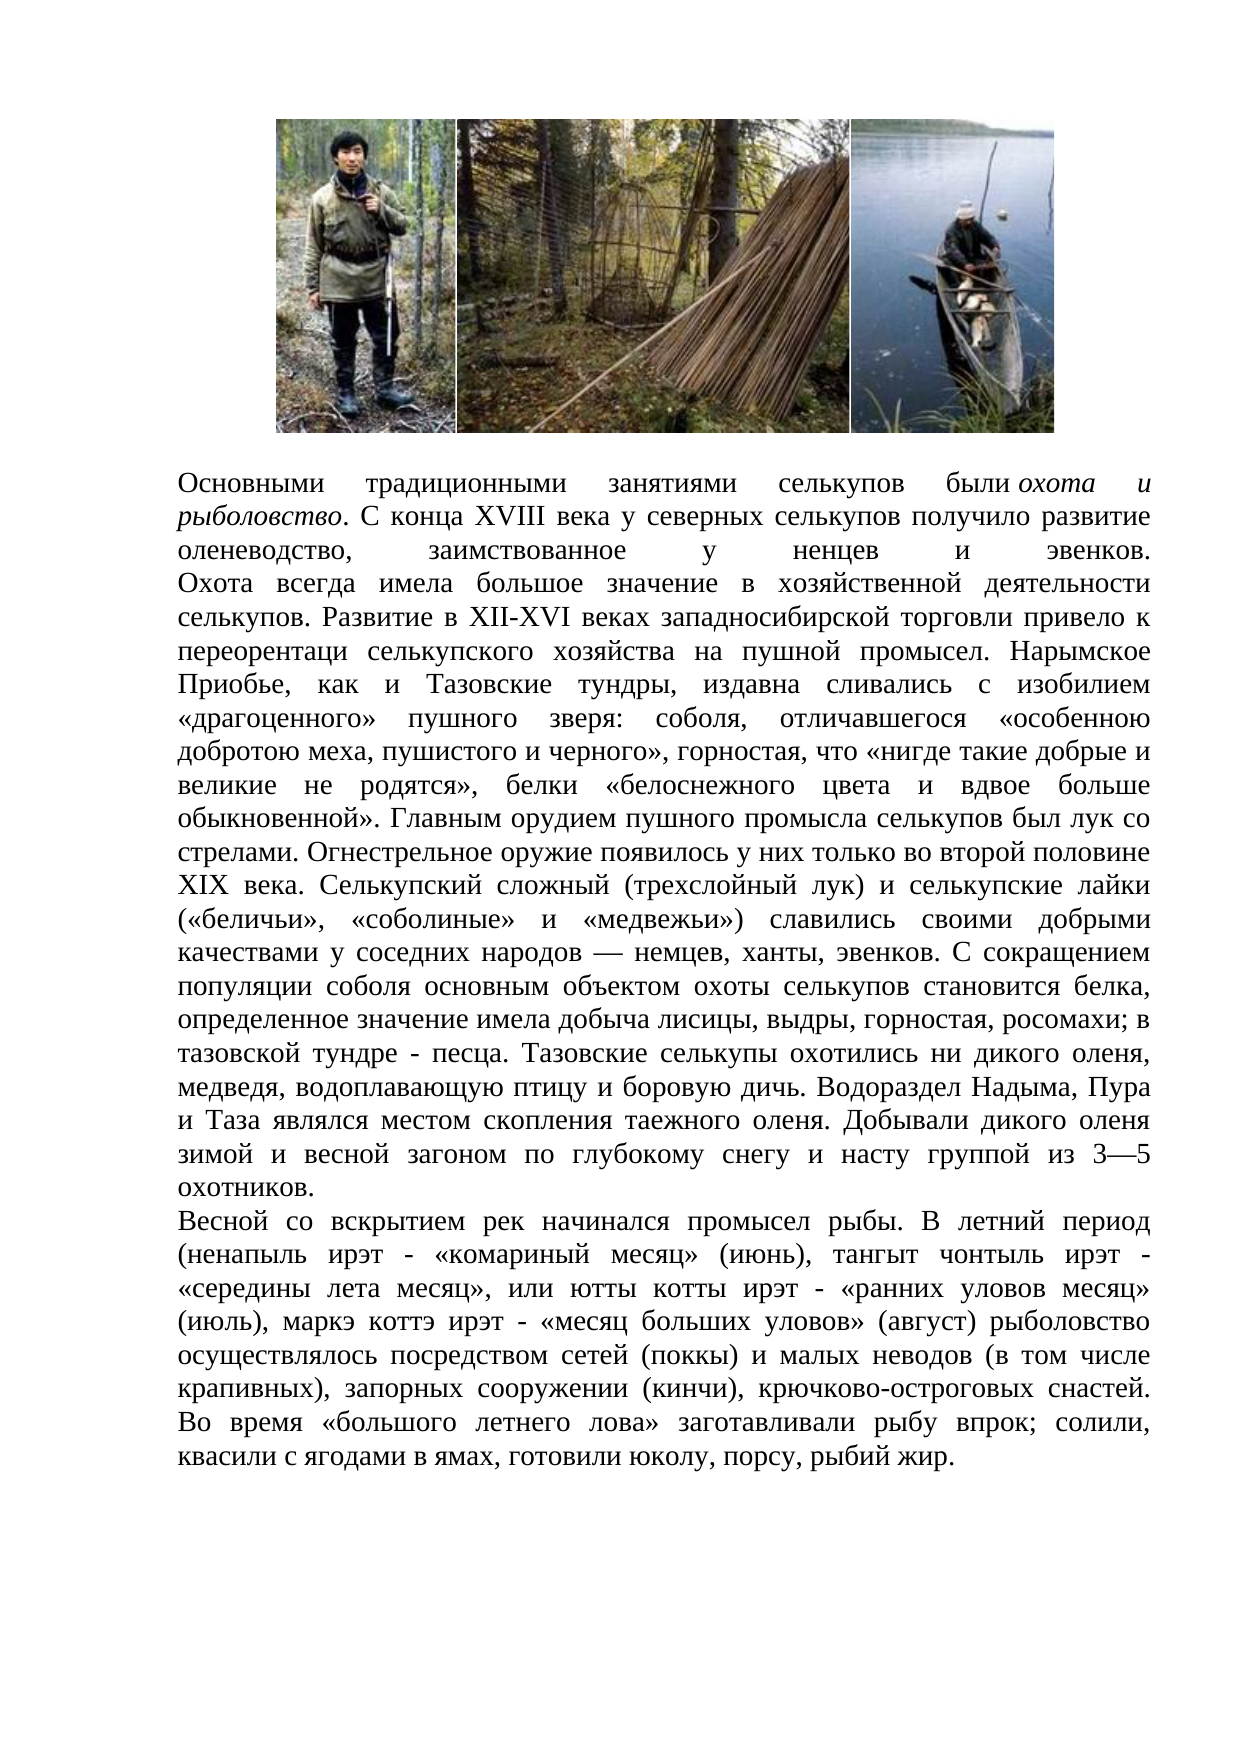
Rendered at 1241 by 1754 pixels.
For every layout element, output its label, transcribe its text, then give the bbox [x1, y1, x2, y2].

picture [851, 119, 1055, 433]
text Основными традиционными занятиями селькупов были охота и рыболовство. С конца XVIII века у северных селькупов получило развитие оленеводство, заимствованное у ненцев и эвенков. Охота всегда имела большое значение в хозяйственной деятельности селькупов. Развитие в XII-XVI веках западносибирской торговли привело к переорентаци селькупского хозяйства на пушной промысел. Нарымское Приобье, как и Тазовские тундры, издавна сливались с изобилием «драгоценного» пушного зверя: соболя, отличавшегося «особенною добротою меха, пушистого и черного», горностая, что «нигде такие добрые и великие не родятся», белки «белоснежного цвета и вдвое больше обыкновенной». Главным орудием пушного промысла селькупов был лук со стрелами. Огнестрельное оружие появилось у них только во второй половине XIX века. Селькупский сложный (трехслойный лук) и селькупские лайки («беличьи», «соболиные» и «медвежьи») славились своими добрыми качествами у соседних народов — немцев, ханты, эвенков. С сокращением популяции соболя основным объектом охоты селькупов становится белка, определенное значение имела добыча лисицы, выдры, горностая, росомахи; в тазовской тундре - песца. Тазовские селькупы охотились ни дикого оленя, медведя, водоплавающую птицу и боровую дичь. Водораздел Надыма, Пура и Таза являлся местом скопления таежного оленя. Добывали дикого оленя зимой и весной загоном по глубокому снегу и насту группой из 3—5 охотников. Весной со вскрытием рек начинался промысел рыбы. В летний период (ненапыль ирэт - «комариный месяц» (июнь), тангыт чонтыль ирэт - «середины лета месяц», или ютты котты ирэт - «ранних уловов месяц» (июль), маркэ коттэ ирэт - «месяц больших уловов» (август) рыболовство осуществлялось посредством сетей (поккы) и малых неводов (в том числе крапивных), запорных сооружении (кинчи), крючково-остроговых снастей. Во время «большого летнего лова» заготавливали рыбу впрок; солили, квасили с ягодами в ямах, готовили юколу, порсу, рыбий жир. [177, 434, 1152, 1471]
picture [276, 119, 456, 433]
picture [457, 119, 850, 433]
